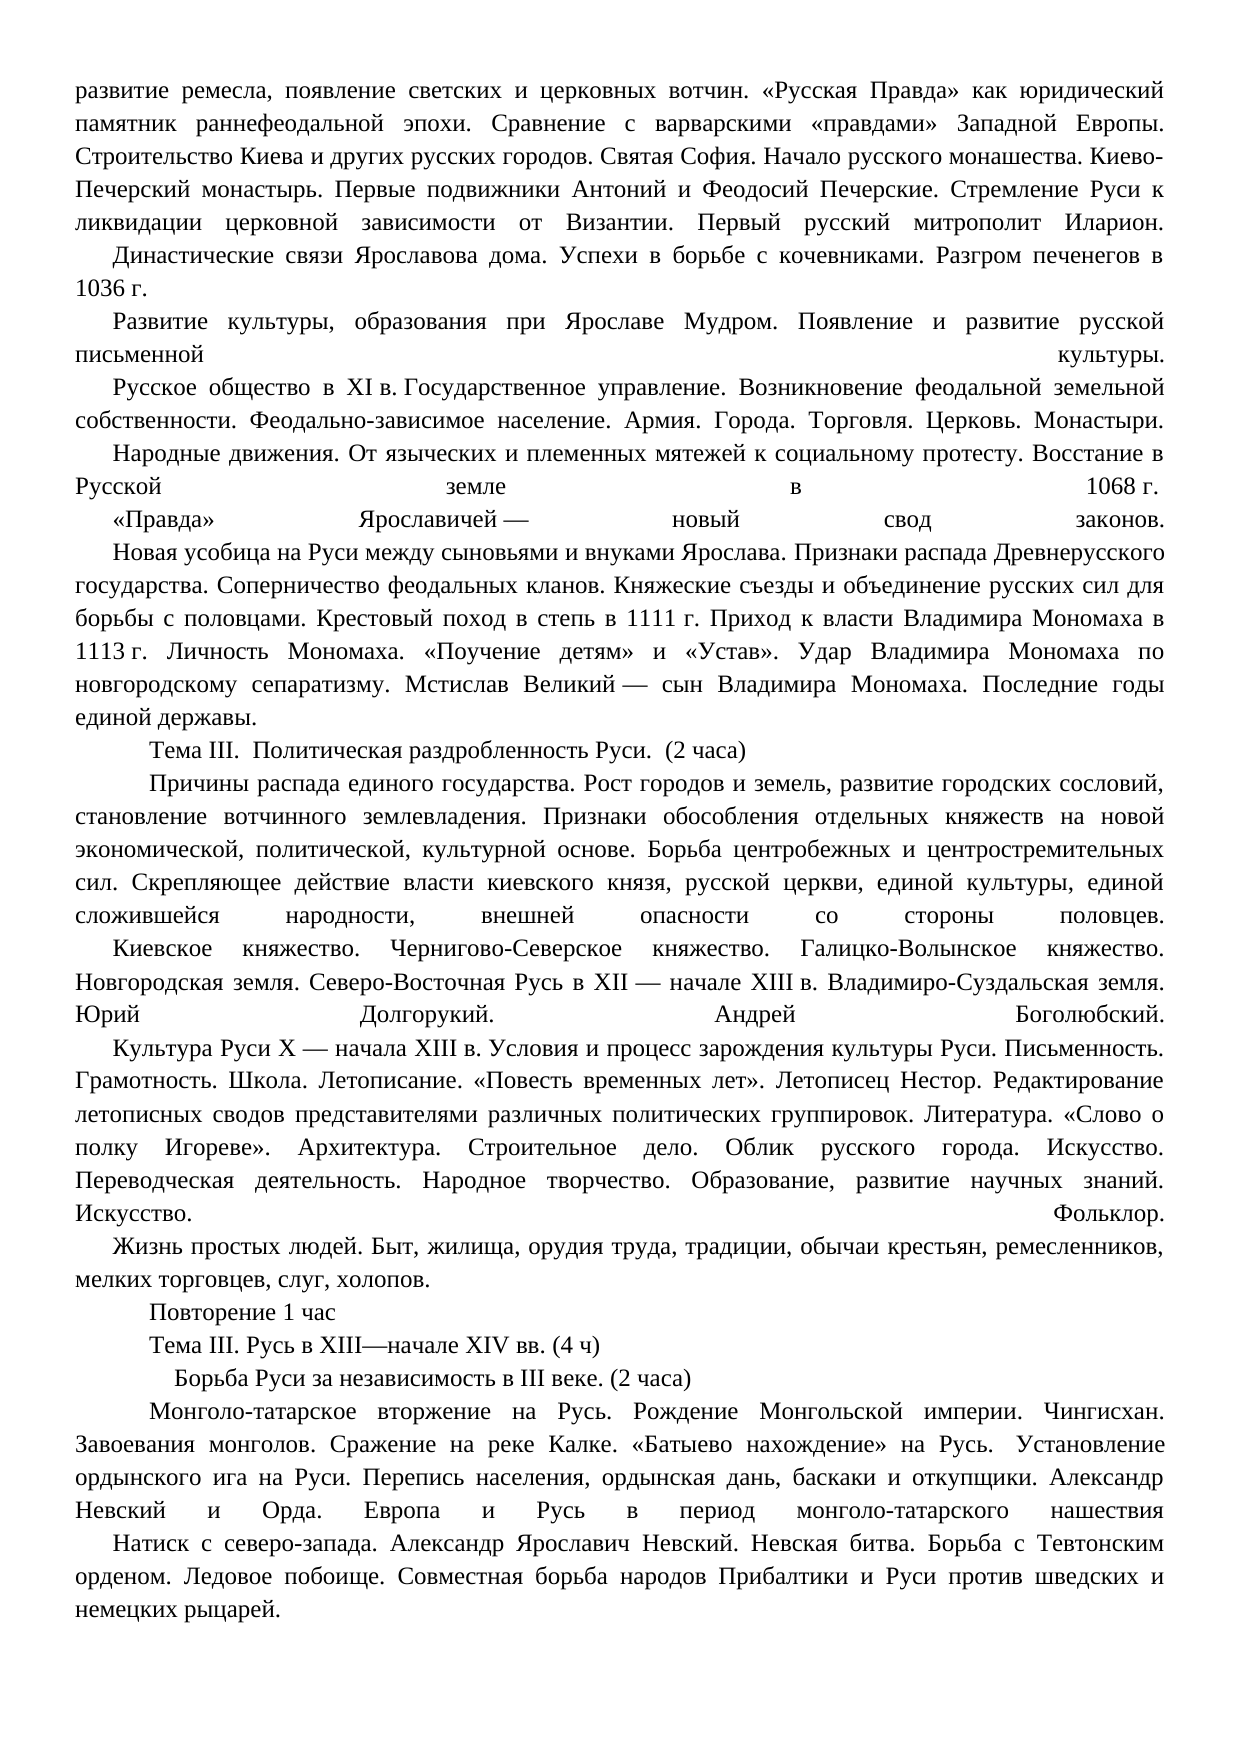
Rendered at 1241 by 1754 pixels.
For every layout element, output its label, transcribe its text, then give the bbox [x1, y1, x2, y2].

text Борьба Руси за независимость в III веке. (2 часа) [75, 1363, 1165, 1392]
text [75, 75, 1165, 731]
text Причины распада единого государства. Рост городов и земель, развитие городских сословий, становление вотчинного землевладения. Признаки обособления отдельных княжеств на новой экономической, политической, культурной основе. Борьба центробежных и центростремительных сил. Скрепляющее действие власти киевского князя, русской церкви, единой культуры, единой сложившейся народности, внешней опасности со стороны половцев. Киевское княжество. Чернигово-Северское княжество. Галицко-Волынское княжество. Новгородская земля. Северо-Восточная Русь в XII — начале XIII в. Владимиро-Суздальская земля. Юрий Долгорукий. Андрей Боголюбский. Культура Руси X — начала XIII в. Условия и процесс зарождения культуры Руси. Письменность. Грамотность. Школа. Летописание. «Повесть временных лет». Летописец Нестор. Редактирование летописных сводов представителями различных политических группировок. Литература. «Слово о полку Игореве». Архитектура. Строительное дело. Облик русского города. Искусство. Переводческая деятельность. Народное творчество. Образование, развитие научных знаний. Искусство. Фольклор. Жизнь простых людей. Быт, жилища, орудия труда, традиции, обычаи крестьян, ремесленников, мелких торговцев, слуг, холопов. [75, 768, 1165, 1292]
text Монголо-татарское вторжение на Русь. Рождение Монгольской империи. Чингисхан. Завоевания монголов. Сражение на реке Калке. «Батыево нахождение» на Русь. Установление ордынского ига на Руси. Перепись населения, ордынская дань, баскаки и откупщики. Александр Невский и Орда. Европа и Русь в период монголо-татарского нашествия Натиск с северо-запада. Александр Ярославич Невский. Невская битва. Борьба с Тевтонским орденом. Ледовое побоище. Совместная борьба народов Прибалтики и Руси против шведских и немецких рыцарей. [75, 1396, 1165, 1623]
text Тема III. Русь в XIII—начале XIV вв. (4 ч) [75, 1330, 1165, 1358]
text Тема III. Политическая раздробленность Руси. (2 часа) [75, 735, 1165, 764]
text Повторение 1 час [75, 1297, 1165, 1326]
